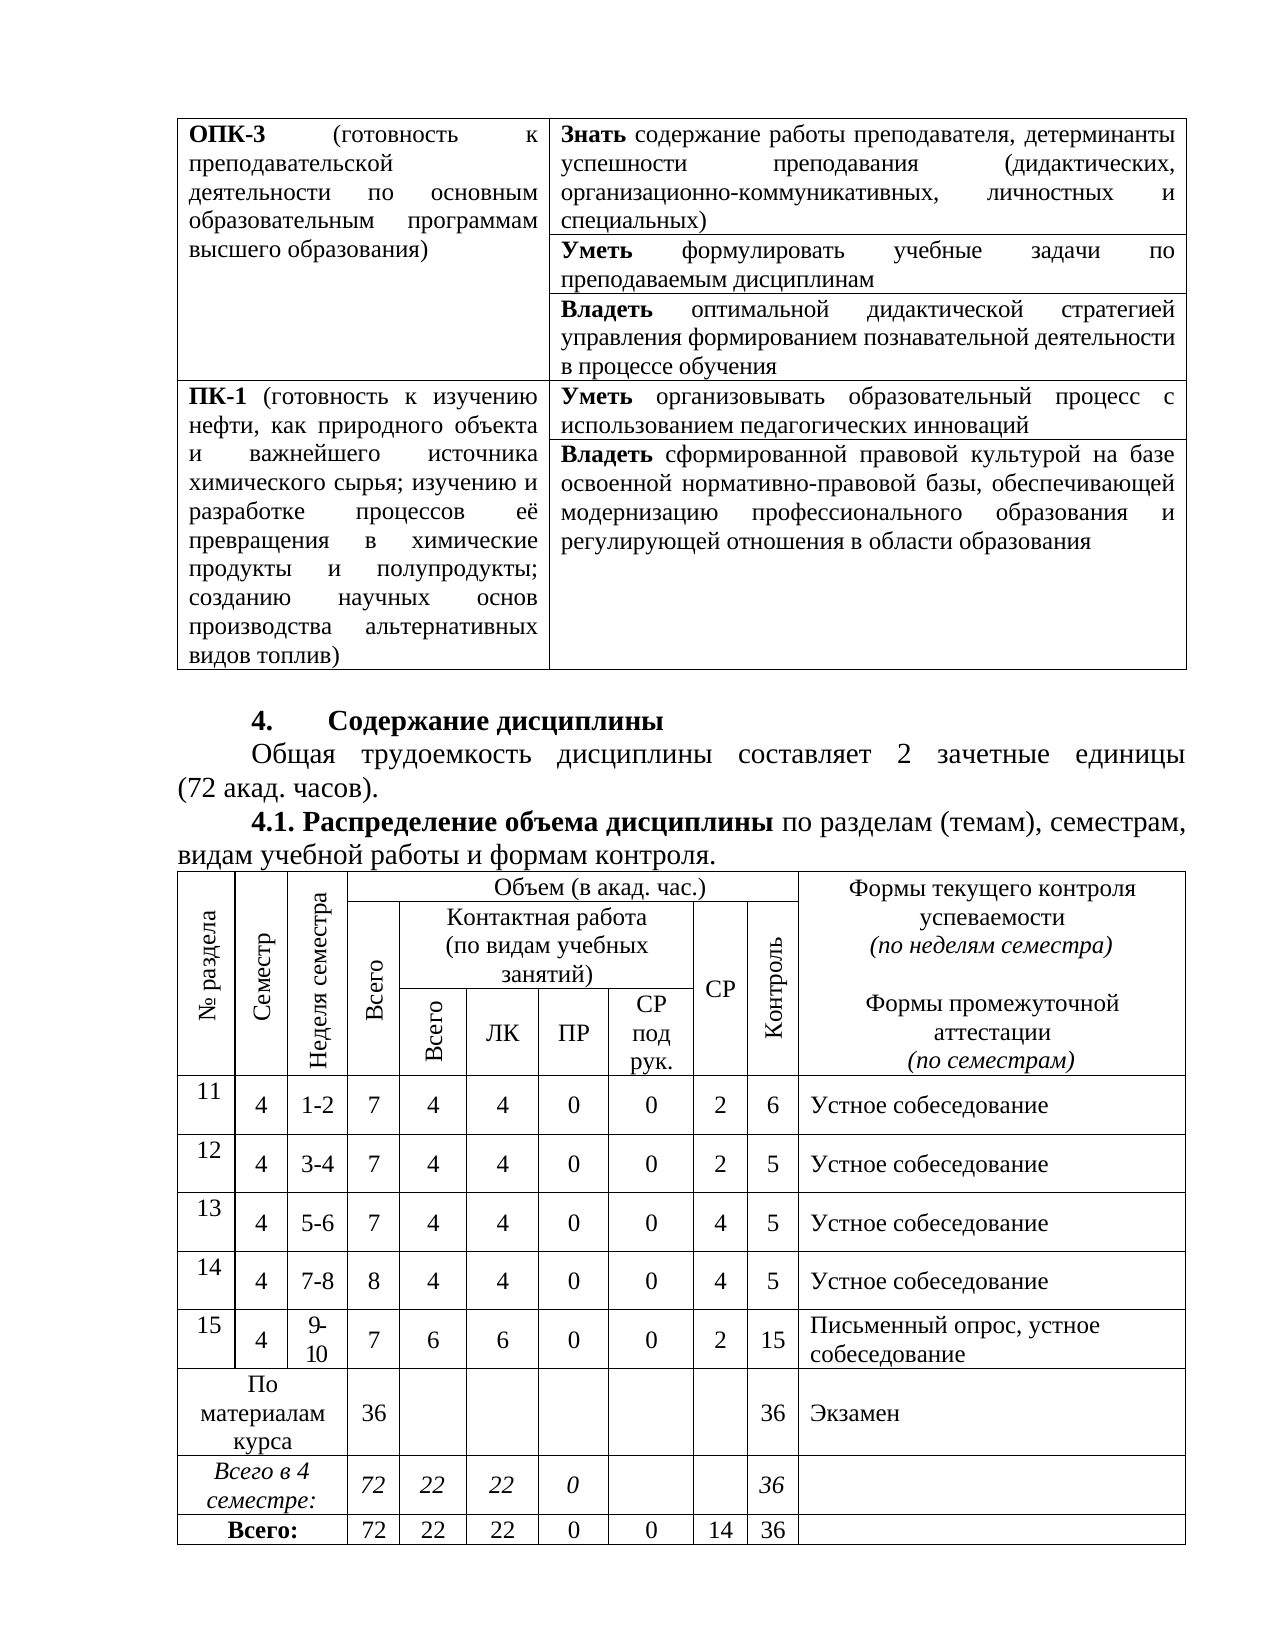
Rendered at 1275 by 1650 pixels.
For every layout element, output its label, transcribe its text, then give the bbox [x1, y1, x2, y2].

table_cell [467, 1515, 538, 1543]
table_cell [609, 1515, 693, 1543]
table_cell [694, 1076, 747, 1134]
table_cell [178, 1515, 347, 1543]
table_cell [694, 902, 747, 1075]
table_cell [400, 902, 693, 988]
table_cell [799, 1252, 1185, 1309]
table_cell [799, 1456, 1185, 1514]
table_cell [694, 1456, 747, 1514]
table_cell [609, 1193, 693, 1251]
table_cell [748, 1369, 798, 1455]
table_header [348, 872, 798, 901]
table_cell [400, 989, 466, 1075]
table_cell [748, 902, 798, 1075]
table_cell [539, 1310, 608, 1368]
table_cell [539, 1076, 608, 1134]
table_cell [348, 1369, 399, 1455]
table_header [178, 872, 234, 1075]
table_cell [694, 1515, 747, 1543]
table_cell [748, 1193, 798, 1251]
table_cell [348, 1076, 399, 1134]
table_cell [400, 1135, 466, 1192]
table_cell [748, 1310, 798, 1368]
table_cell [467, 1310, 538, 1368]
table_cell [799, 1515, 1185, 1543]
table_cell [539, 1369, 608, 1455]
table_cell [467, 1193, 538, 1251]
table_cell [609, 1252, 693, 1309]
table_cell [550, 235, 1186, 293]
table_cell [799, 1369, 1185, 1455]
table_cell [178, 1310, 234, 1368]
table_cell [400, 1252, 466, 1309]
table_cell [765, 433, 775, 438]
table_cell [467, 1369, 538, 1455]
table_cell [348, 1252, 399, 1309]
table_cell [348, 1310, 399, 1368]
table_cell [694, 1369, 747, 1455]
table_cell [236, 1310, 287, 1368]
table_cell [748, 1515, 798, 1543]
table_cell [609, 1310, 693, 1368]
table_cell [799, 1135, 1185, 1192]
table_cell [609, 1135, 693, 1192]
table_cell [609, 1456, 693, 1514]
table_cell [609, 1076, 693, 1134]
text Общая трудоемкость дисциплины составляет 2 зачетные единицы (72 акад. часов). [177, 737, 1186, 804]
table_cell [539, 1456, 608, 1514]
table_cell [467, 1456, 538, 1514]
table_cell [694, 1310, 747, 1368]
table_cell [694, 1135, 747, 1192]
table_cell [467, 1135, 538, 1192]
list Содержание дисциплины [251, 703, 1186, 737]
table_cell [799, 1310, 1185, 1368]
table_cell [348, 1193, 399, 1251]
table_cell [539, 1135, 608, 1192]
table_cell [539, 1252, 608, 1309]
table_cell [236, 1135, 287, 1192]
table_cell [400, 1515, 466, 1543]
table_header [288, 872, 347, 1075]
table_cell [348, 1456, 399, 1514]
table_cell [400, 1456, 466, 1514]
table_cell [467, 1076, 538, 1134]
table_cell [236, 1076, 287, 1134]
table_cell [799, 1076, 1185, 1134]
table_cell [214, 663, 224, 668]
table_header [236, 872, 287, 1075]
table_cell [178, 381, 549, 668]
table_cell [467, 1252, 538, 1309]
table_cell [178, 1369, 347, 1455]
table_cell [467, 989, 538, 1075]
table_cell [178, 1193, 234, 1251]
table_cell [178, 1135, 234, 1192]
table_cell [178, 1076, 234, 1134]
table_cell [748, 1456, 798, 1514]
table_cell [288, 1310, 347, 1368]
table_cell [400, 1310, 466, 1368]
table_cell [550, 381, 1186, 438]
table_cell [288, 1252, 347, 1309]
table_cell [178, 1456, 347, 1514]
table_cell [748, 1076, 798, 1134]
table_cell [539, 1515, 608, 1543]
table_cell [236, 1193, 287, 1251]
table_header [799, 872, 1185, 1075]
text 4.1. Распределение объема дисциплины по разделам (темам), семестрам, видам учебной работы и формам контроля. [177, 804, 1186, 871]
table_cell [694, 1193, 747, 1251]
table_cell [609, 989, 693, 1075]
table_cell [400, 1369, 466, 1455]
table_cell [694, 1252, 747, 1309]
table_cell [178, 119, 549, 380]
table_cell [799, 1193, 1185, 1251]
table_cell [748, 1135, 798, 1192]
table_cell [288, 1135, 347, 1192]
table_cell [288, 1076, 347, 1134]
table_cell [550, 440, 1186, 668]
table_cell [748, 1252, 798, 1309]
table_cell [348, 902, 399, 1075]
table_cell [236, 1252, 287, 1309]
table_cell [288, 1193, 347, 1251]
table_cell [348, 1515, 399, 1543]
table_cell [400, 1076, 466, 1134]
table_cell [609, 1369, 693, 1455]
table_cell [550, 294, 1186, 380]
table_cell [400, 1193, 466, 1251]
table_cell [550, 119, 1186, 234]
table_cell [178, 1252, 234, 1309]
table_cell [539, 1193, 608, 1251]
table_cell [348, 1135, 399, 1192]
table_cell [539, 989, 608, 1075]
